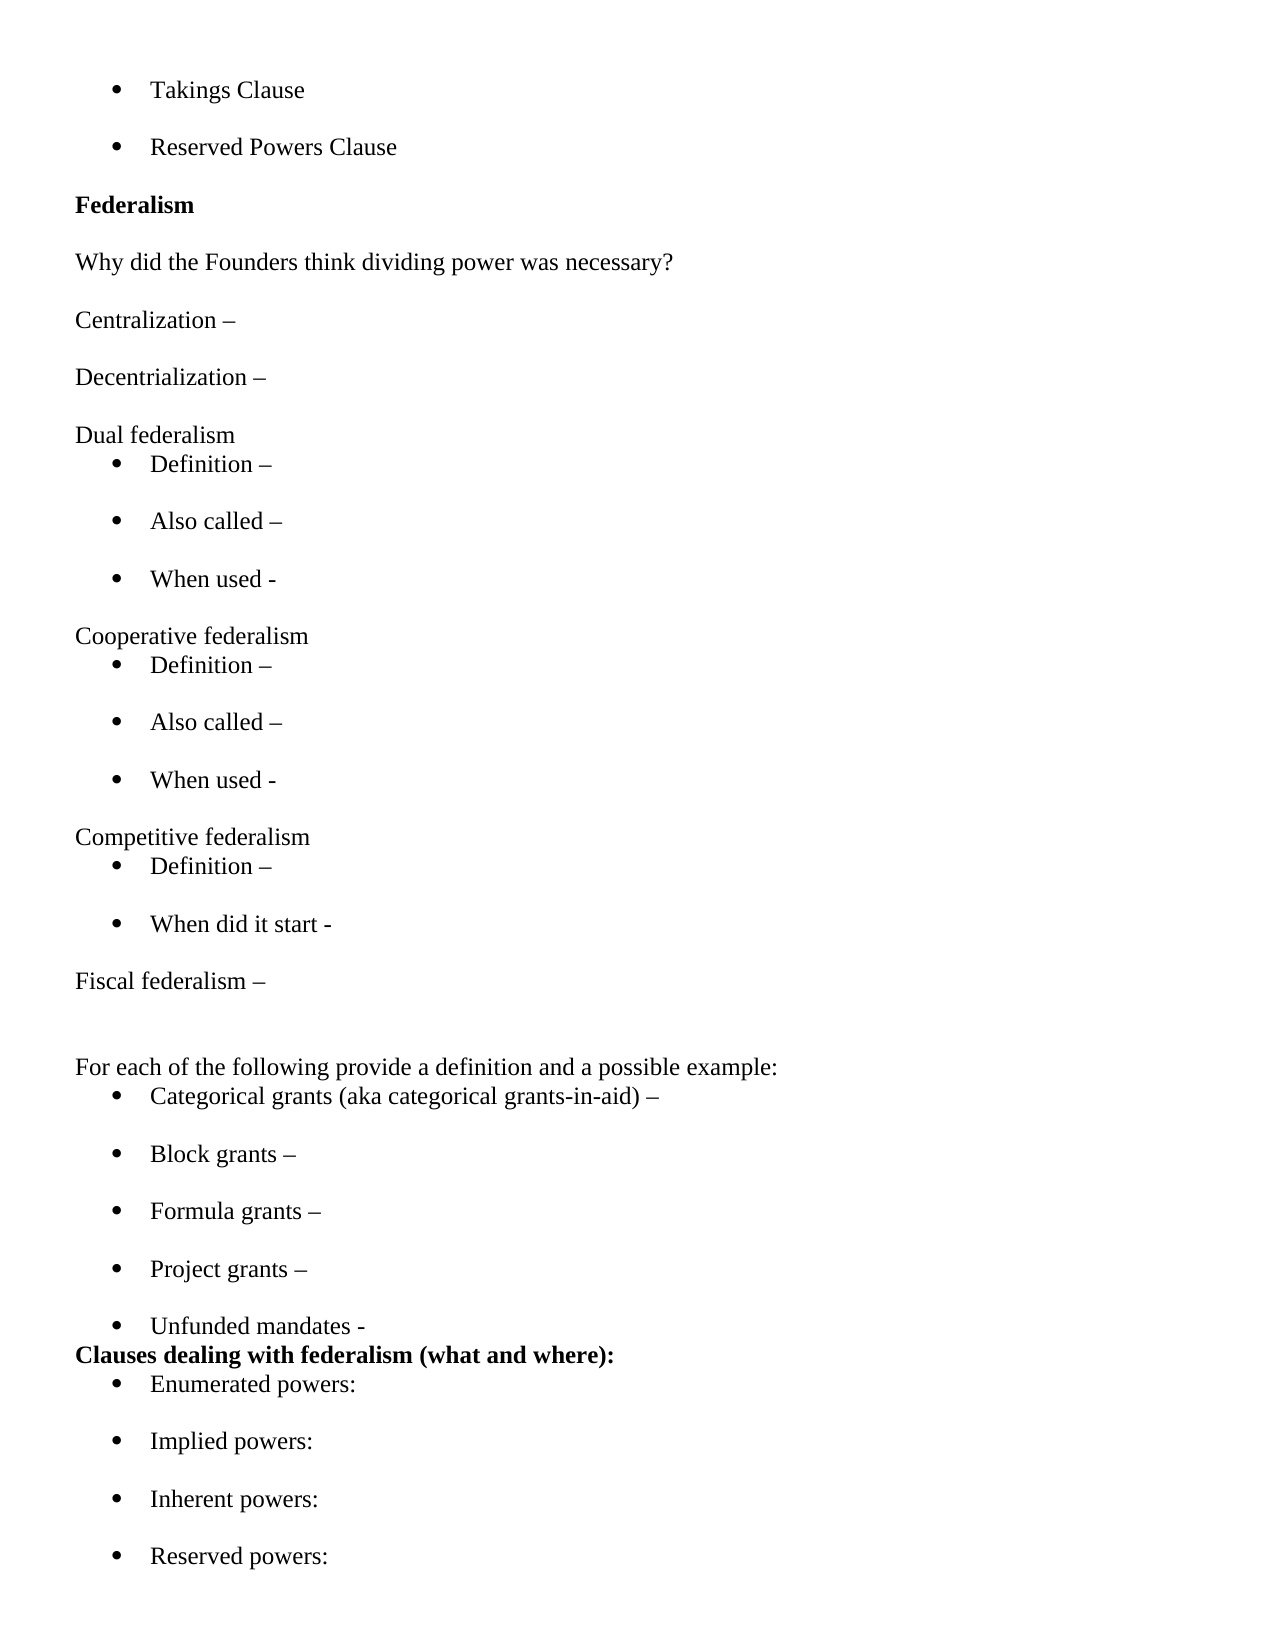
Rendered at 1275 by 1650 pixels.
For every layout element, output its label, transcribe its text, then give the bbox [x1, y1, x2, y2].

text Cooperative federalism [75, 621, 1200, 650]
text Decentrialization – [75, 362, 1200, 391]
list Definition – [112, 449, 1200, 477]
list Also called – [112, 506, 1200, 535]
list Formula grants – [112, 1196, 1200, 1225]
list Definition – [112, 650, 1200, 679]
list Definition – [112, 851, 1200, 880]
text For each of the following provide a definition and a possible example: [75, 1052, 1200, 1081]
list Enumerated powers: [112, 1369, 1200, 1397]
text Dual federalism [75, 420, 1200, 449]
list Reserved Powers Clause [112, 132, 1200, 161]
text Fiscal federalism – [75, 966, 1200, 995]
text Centralization – [75, 305, 1200, 334]
list When used - [112, 564, 1200, 592]
list Takings Clause [112, 75, 1200, 104]
list Implied powers: [112, 1426, 1200, 1455]
list Categorical grants (aka categorical grants-in-aid) – [112, 1081, 1200, 1110]
list Reserved powers: [112, 1541, 1200, 1570]
text Competitive federalism [75, 822, 1200, 851]
text Why did the Founders think dividing power was necessary? [75, 247, 1200, 276]
list When used - [112, 765, 1200, 794]
list When did it start - [112, 909, 1200, 937]
text Federalism [75, 190, 1200, 219]
list Inherent powers: [112, 1484, 1200, 1512]
text Clauses dealing with federalism (what and where): [75, 1340, 1200, 1369]
list Project grants – [112, 1254, 1200, 1282]
list Block grants – [112, 1139, 1200, 1167]
list Unfunded mandates - [112, 1311, 1200, 1340]
list Also called – [112, 707, 1200, 736]
